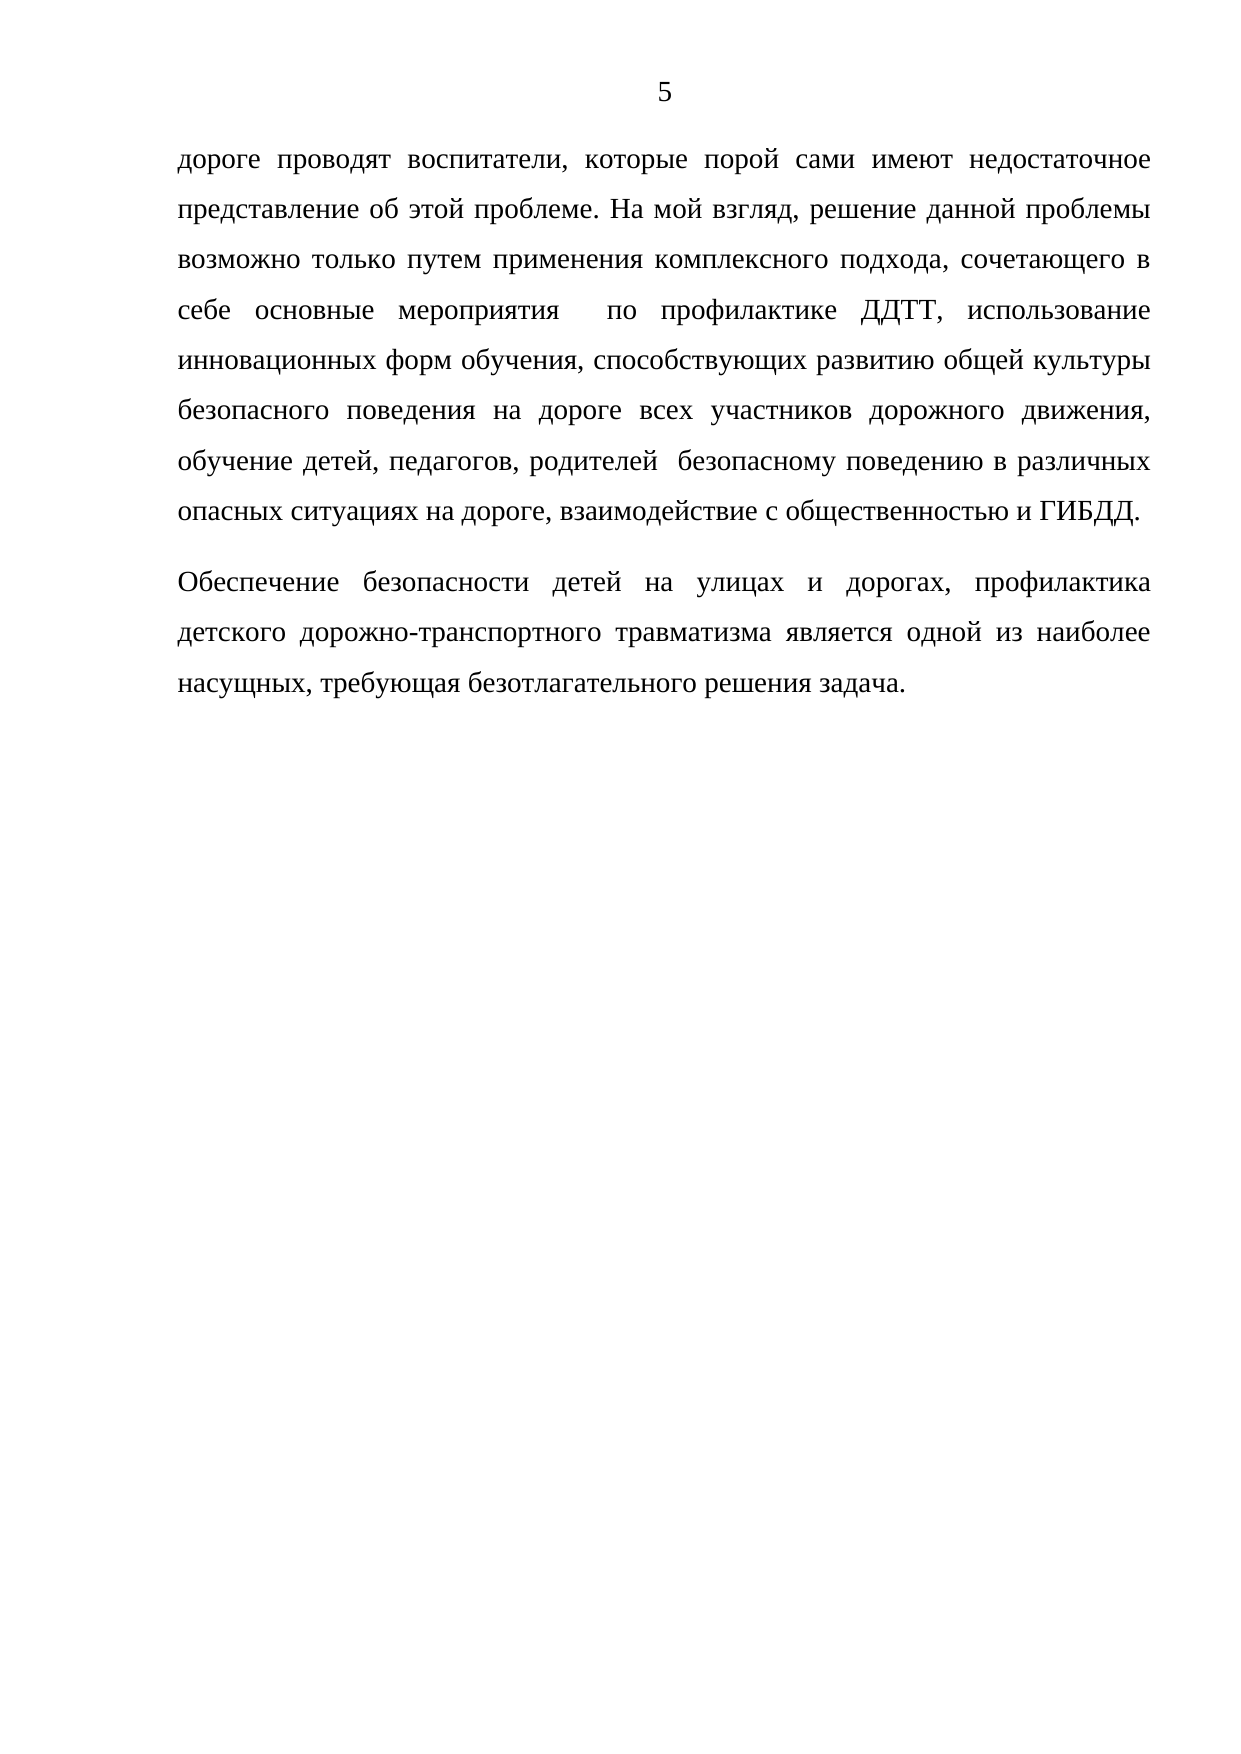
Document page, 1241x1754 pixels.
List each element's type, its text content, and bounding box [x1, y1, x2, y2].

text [177, 141, 1152, 527]
text Обеспечение безопасности детей на улицах и дорогах, профилактика детского дорожно-транспортного травматизма является одной из наиболее насущных, требующая безотлагательного решения задача. [177, 564, 1152, 698]
